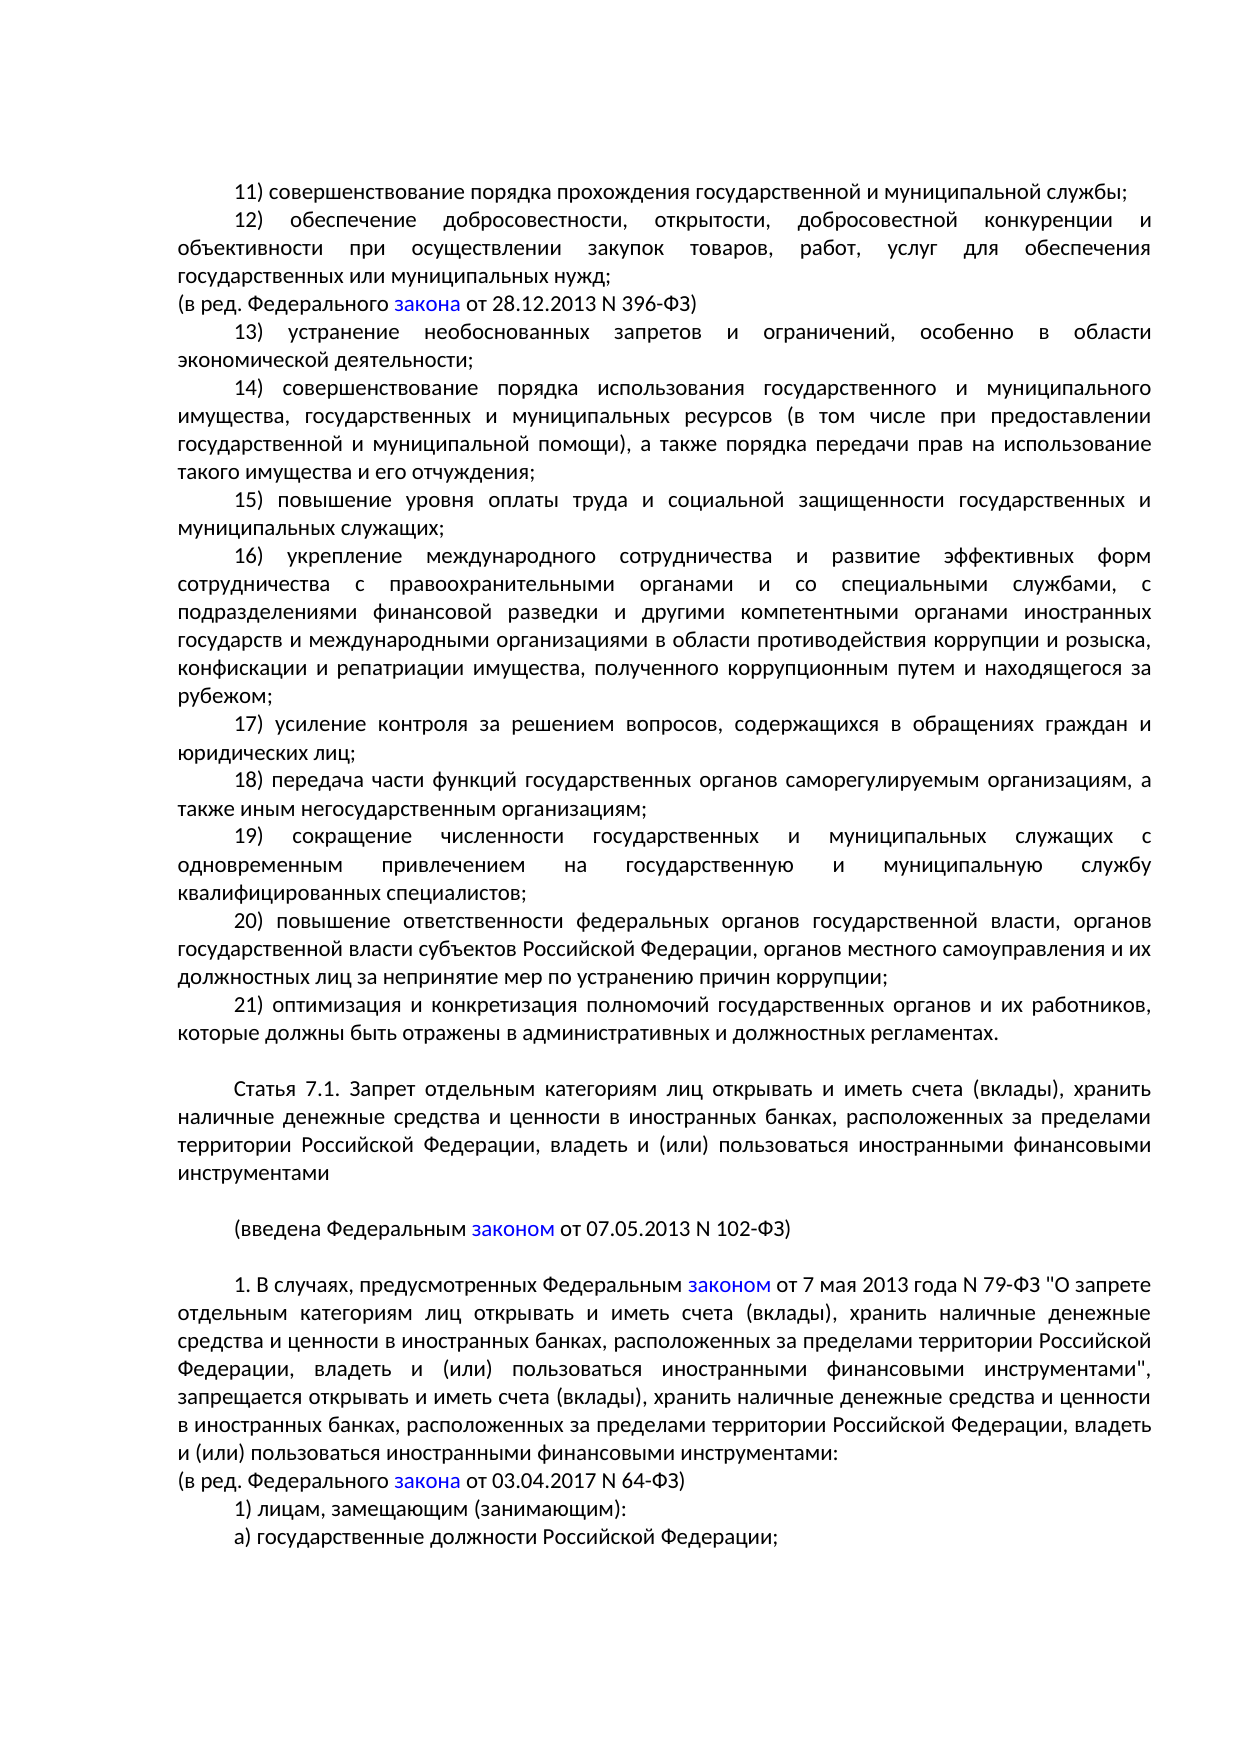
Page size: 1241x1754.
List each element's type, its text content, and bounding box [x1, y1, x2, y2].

text 15) повышение уровня оплаты труда и социальной защищенности государственных и муниципальных служащих; [177, 485, 1152, 541]
text 12) обеспечение добросовестности, открытости, добросовестной конкуренции и объективности при осуществлении закупок товаров, работ, услуг для обеспечения государственных или муниципальных нужд; [177, 205, 1152, 289]
text 17) усиление контроля за решением вопросов, содержащихся в обращениях граждан и юридических лиц; [177, 709, 1152, 766]
text 1) лицам, замещающим (занимающим): [177, 1494, 1152, 1522]
text 14) совершенствование порядка использования государственного и муниципального имущества, государственных и муниципальных ресурсов (в том числе при предоставлении государственной и муниципальной помощи), а также порядка передачи прав на использование такого имущества и его отчуждения; [177, 373, 1152, 485]
text 20) повышение ответственности федеральных органов государственной власти, органов государственной власти субъектов Российской Федерации, органов местного самоуправления и их должностных лиц за непринятие мер по устранению причин коррупции; [177, 906, 1152, 990]
text а) государственные должности Российской Федерации; [177, 1522, 1152, 1550]
text (введена Федеральным законом от 07.05.2013 N 102-ФЗ) [177, 1214, 1152, 1242]
text 18) передача части функций государственных органов саморегулируемым организациям, а также иным негосударственным организациям; [177, 766, 1152, 822]
text 1. В случаях, предусмотренных Федеральным законом от 7 мая 2013 года N 79-ФЗ "О запрете отдельным категориям лиц открывать и иметь счета (вклады), хранить наличные денежные средства и ценности в иностранных банках, расположенных за пределами территории Российской Федерации, владеть и (или) пользоваться иностранными финансовыми инструментами", запрещается открывать и иметь счета (вклады), хранить наличные денежные средства и ценности в иностранных банках, расположенных за пределами территории Российской Федерации, владеть и (или) пользоваться иностранными финансовыми инструментами: [177, 1270, 1152, 1466]
text (в ред. Федерального закона от 28.12.2013 N 396-ФЗ) [177, 289, 1152, 317]
text 21) оптимизация и конкретизация полномочий государственных органов и их работников, которые должны быть отражены в административных и должностных регламентах. [177, 990, 1152, 1046]
text 16) укрепление международного сотрудничества и развитие эффективных форм сотрудничества с правоохранительными органами и со специальными службами, с подразделениями финансовой разведки и другими компетентными органами иностранных государств и международными организациями в области противодействия коррупции и розыска, конфискации и репатриации имущества, полученного коррупционным путем и находящегося за рубежом; [177, 541, 1152, 709]
text 13) устранение необоснованных запретов и ограничений, особенно в области экономической деятельности; [177, 317, 1152, 373]
text Статья 7.1. Запрет отдельным категориям лиц открывать и иметь счета (вклады), хранить наличные денежные средства и ценности в иностранных банках, расположенных за пределами территории Российской Федерации, владеть и (или) пользоваться иностранными финансовыми инструментами [177, 1074, 1152, 1186]
text (в ред. Федерального закона от 03.04.2017 N 64-ФЗ) [177, 1466, 1152, 1494]
text 19) сокращение численности государственных и муниципальных служащих с одновременным привлечением на государственную и муниципальную службу квалифицированных специалистов; [177, 822, 1152, 906]
text 11) совершенствование порядка прохождения государственной и муниципальной службы; [177, 177, 1152, 205]
